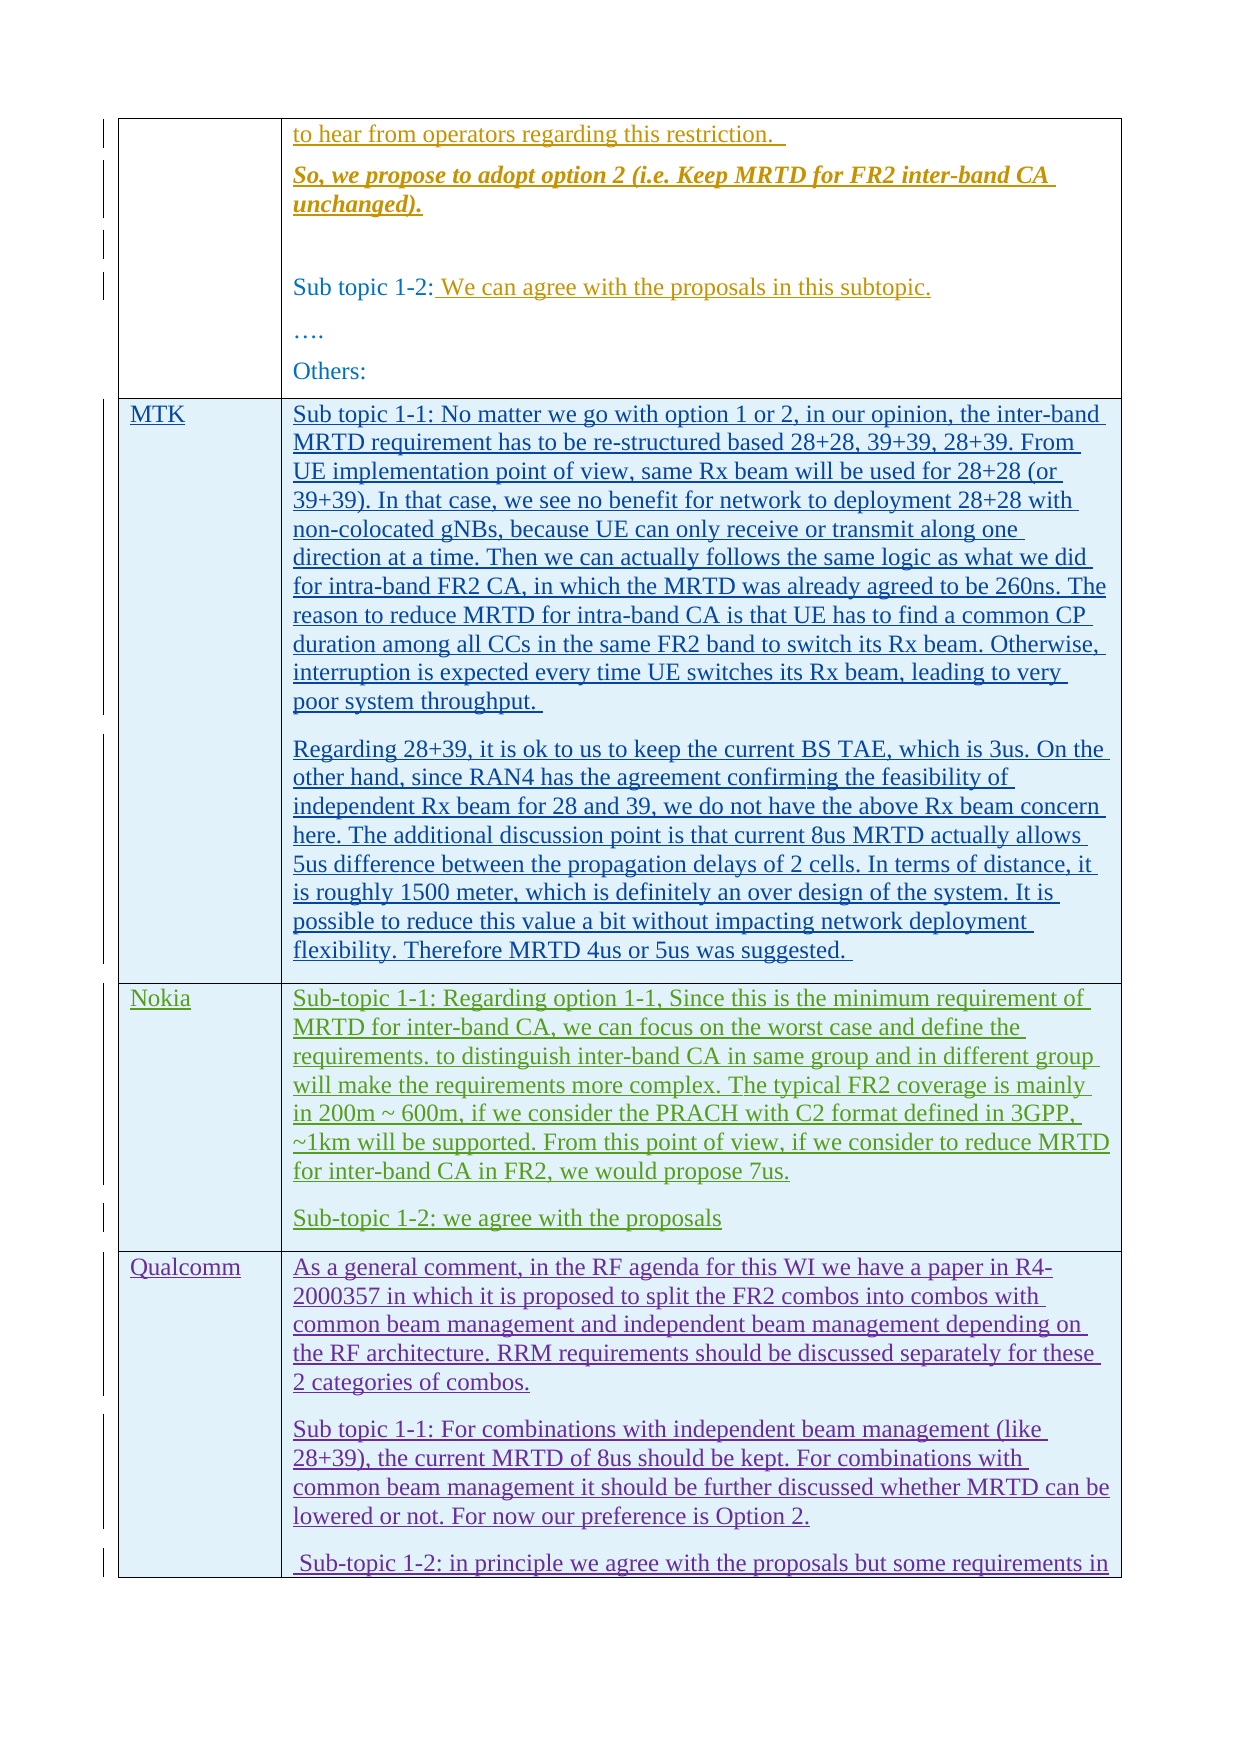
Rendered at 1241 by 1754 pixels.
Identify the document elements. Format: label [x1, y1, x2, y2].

table_cell [119, 119, 281, 398]
table_cell [282, 119, 1121, 398]
